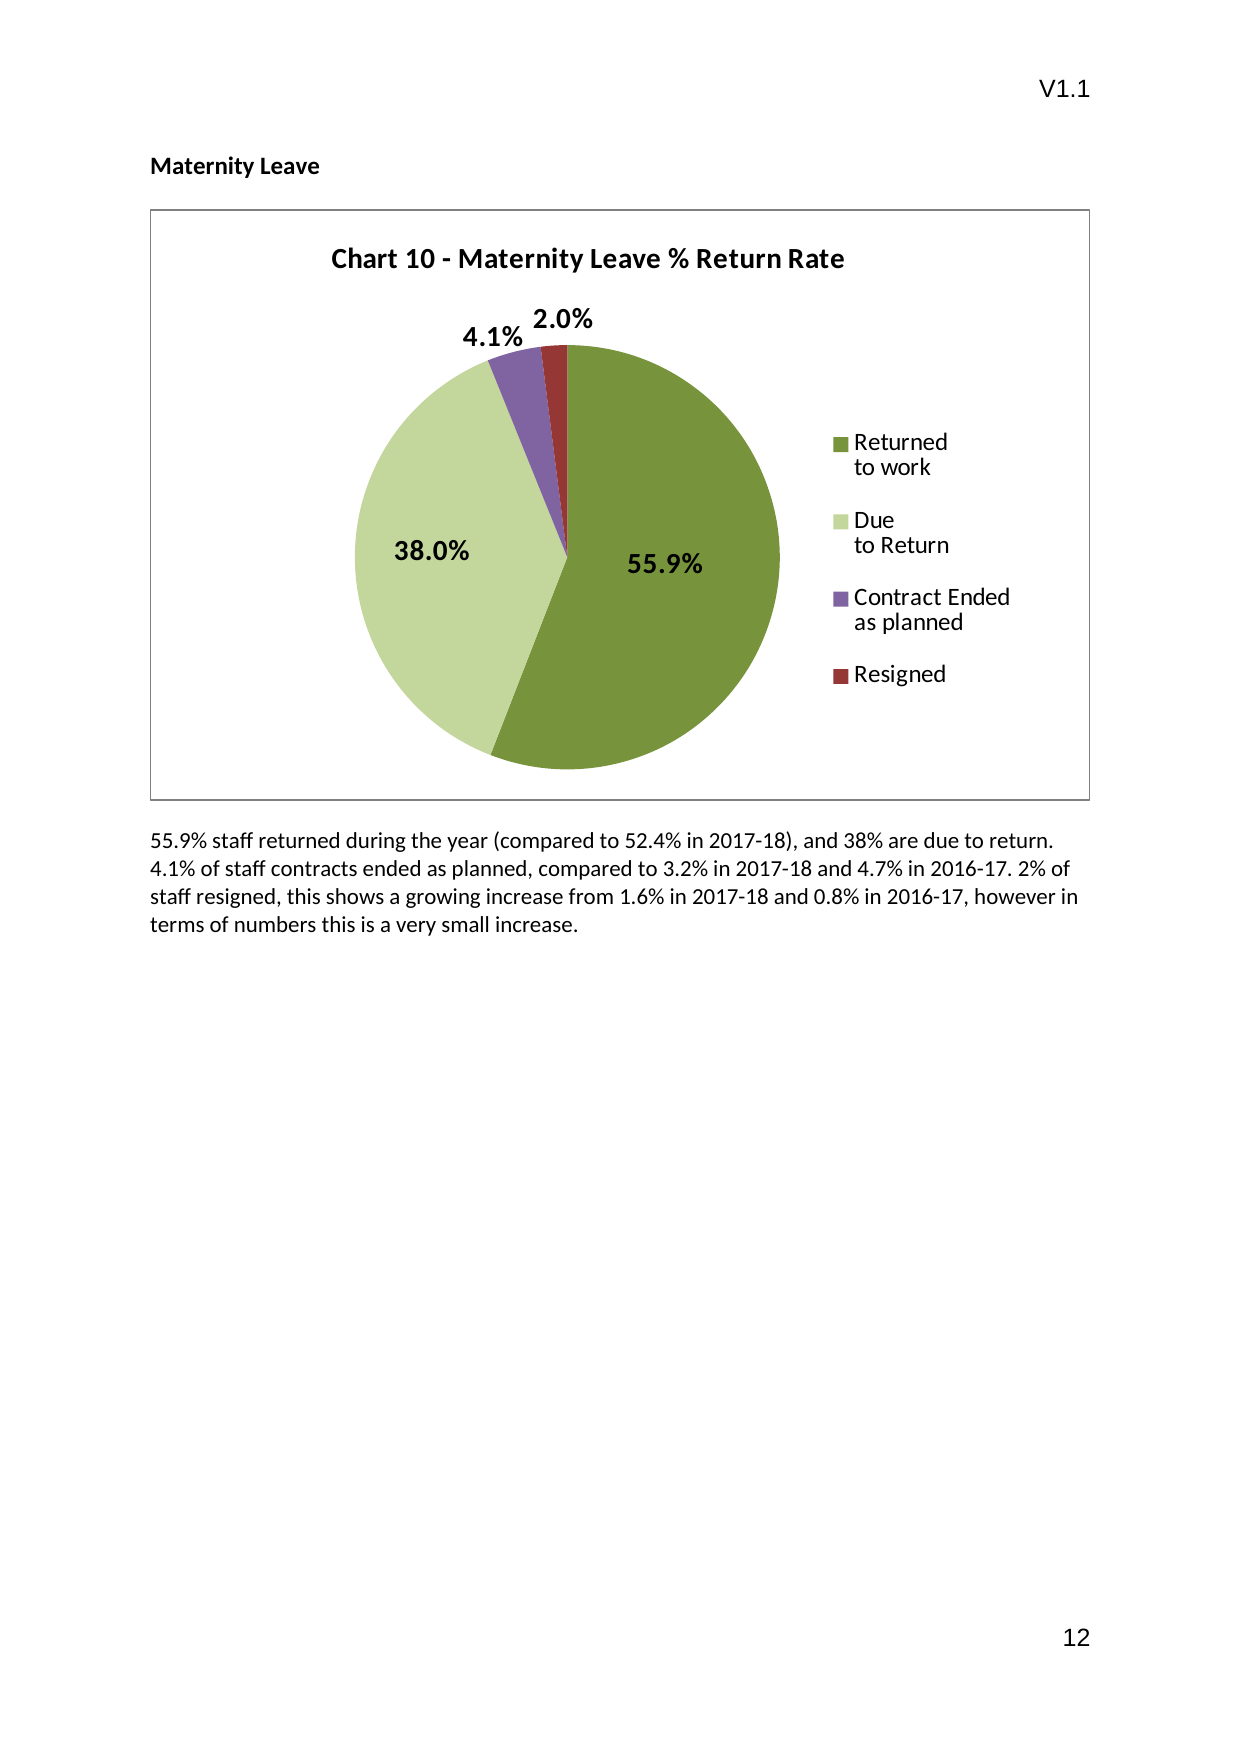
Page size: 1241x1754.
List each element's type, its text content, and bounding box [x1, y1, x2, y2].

subtitle Maternity Leave [150, 150, 1090, 181]
text 55.9% staff returned during the year (compared to 52.4% in 2017-18), and 38% are due to return. 4.1% of staff contracts ended as planned, compared to 3.2% in 2017-18 and 4.7% in 2016-17. 2% of staff resigned, this shows a growing increase from 1.6% in 2017-18 and 0.8% in 2016-17, however in terms of numbers this is a very small increase. [150, 826, 1090, 938]
